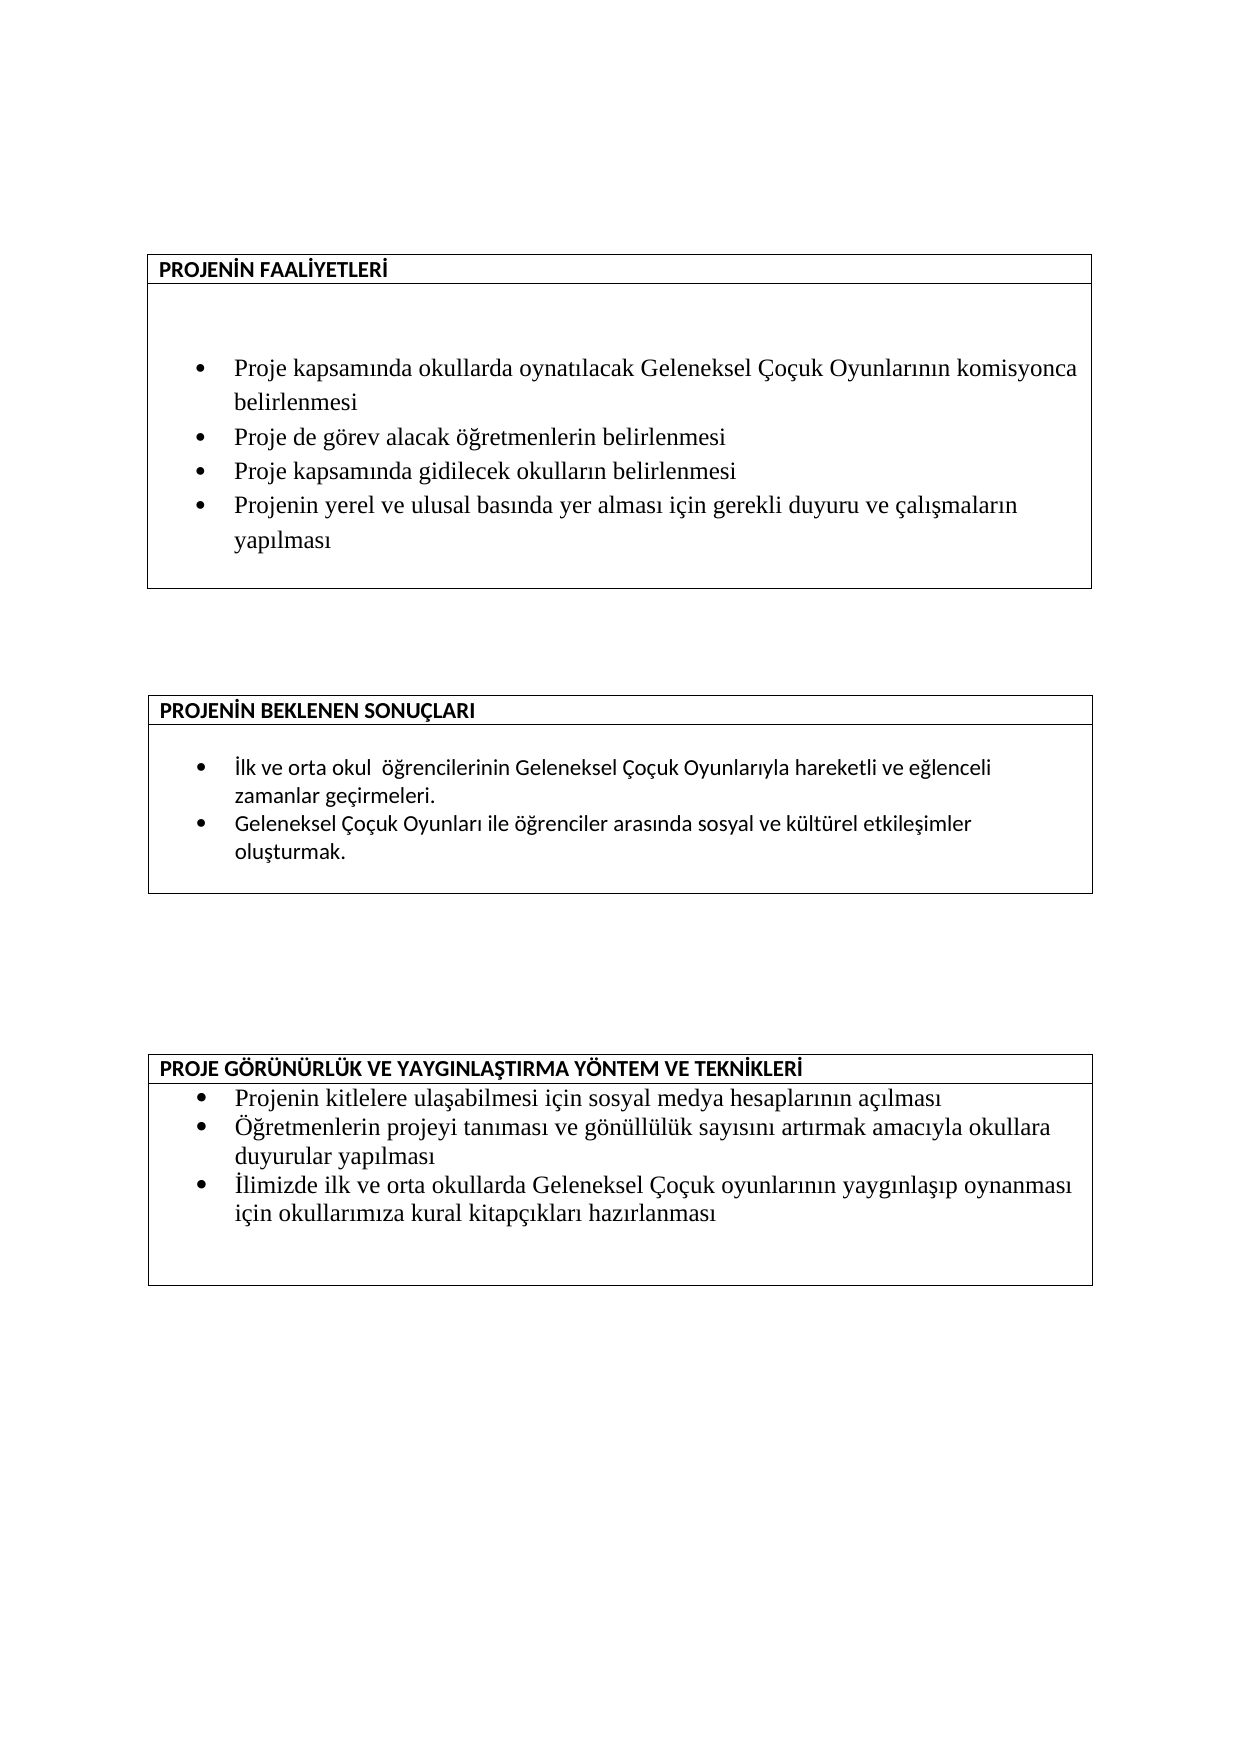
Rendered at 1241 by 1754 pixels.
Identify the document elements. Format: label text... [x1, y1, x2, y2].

table_cell Projenin kitlelere ulaşabilmesi için sosyal medya hesaplarının açılması Öğretmenlerin projeyi tanıması ve gönüllülük sayısını artırmak amacıyla okullara duyurular yapılması İlimizde ilk ve orta okullarda Geleneksel Çoçuk oyunlarının yaygınlaşıp oynanması için okullarımıza kural kitapçıkları hazırlanması [149, 1084, 1092, 1285]
table_header PROJE GÖRÜNÜRLÜK VE YAYGINLAŞTIRMA YÖNTEM VE TEKNİKLERİ [149, 1055, 1092, 1082]
table_cell Proje kapsamında okullarda oynatılacak Geleneksel Çoçuk Oyunlarının komisyonca belirlenmesi Proje de görev alacak öğretmenlerin belirlenmesi Proje kapsamında gidilecek okulların belirlenmesi Projenin yerel ve ulusal basında yer alması için gerekli duyuru ve çalışmaların yapılması [148, 284, 1091, 588]
table_cell İlk ve orta okul öğrencilerinin Geleneksel Çoçuk Oyunlarıyla hareketli ve eğlenceli zamanlar geçirmeleri. Geleneksel Çoçuk Oyunları ile öğrenciler arasında sosyal ve kültürel etkileşimler oluşturmak. [149, 725, 1092, 893]
table_header PROJENİN FAALİYETLERİ [148, 255, 1091, 283]
table_header PROJENİN BEKLENEN SONUÇLARI [149, 696, 1092, 724]
